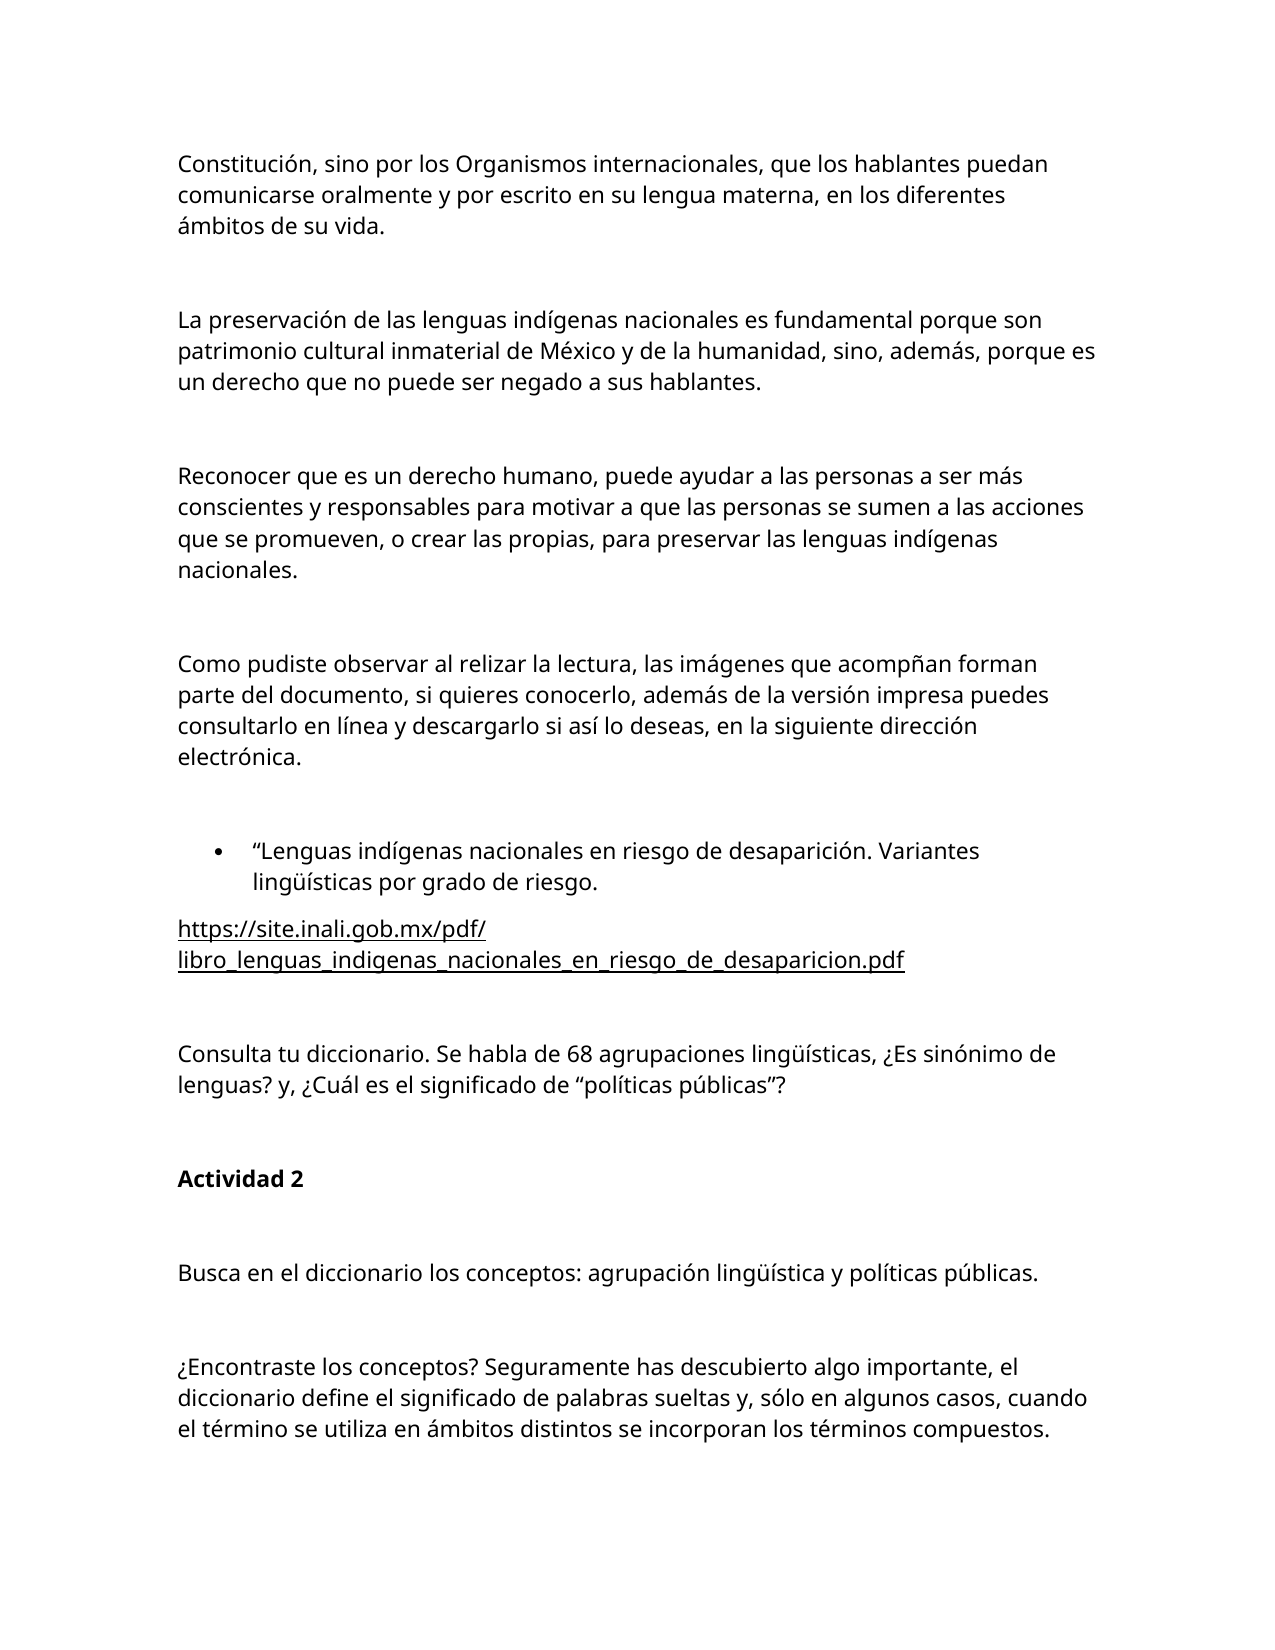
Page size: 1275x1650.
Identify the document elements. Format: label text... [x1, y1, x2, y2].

text https://site.inali.gob.mx/pdf/libro_lenguas_indigenas_nacionales_en_riesgo_de_desaparicion.pdf [177, 913, 1098, 976]
list “Lenguas indígenas nacionales en riesgo de desaparición. Variantes lingüísticas por grado de riesgo. [215, 835, 1098, 898]
text Reconocer que es un derecho humano, puede ayudar a las personas a ser más conscientes y responsables para motivar a que las personas se sumen a las acciones que se promueven, o crear las propias, para preservar las lenguas indígenas nacionales. [177, 460, 1098, 585]
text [177, 148, 1098, 241]
text ¿Encontraste los conceptos? Seguramente has descubierto algo importante, el diccionario define el significado de palabras sueltas y, sólo en algunos casos, cuando el término se utiliza en ámbitos distintos se incorporan los términos compuestos. [177, 1351, 1098, 1444]
text Busca en el diccionario los conceptos: agrupación lingüística y políticas públicas. [177, 1257, 1098, 1288]
text Actividad 2 [177, 1163, 1098, 1194]
text La preservación de las lenguas indígenas nacionales es fundamental porque son patrimonio cultural inmaterial de México y de la humanidad, sino, además, porque es un derecho que no puede ser negado a sus hablantes. [177, 304, 1098, 398]
text Como pudiste observar al relizar la lectura, las imágenes que acompñan forman parte del documento, si quieres conocerlo, además de la versión impresa puedes consultarlo en línea y descargarlo si así lo deseas, en la siguiente dirección electrónica. [177, 648, 1098, 773]
text Consulta tu diccionario. Se habla de 68 agrupaciones lingüísticas, ¿Es sinónimo de lenguas? y, ¿Cuál es el significado de “políticas públicas”? [177, 1038, 1098, 1101]
